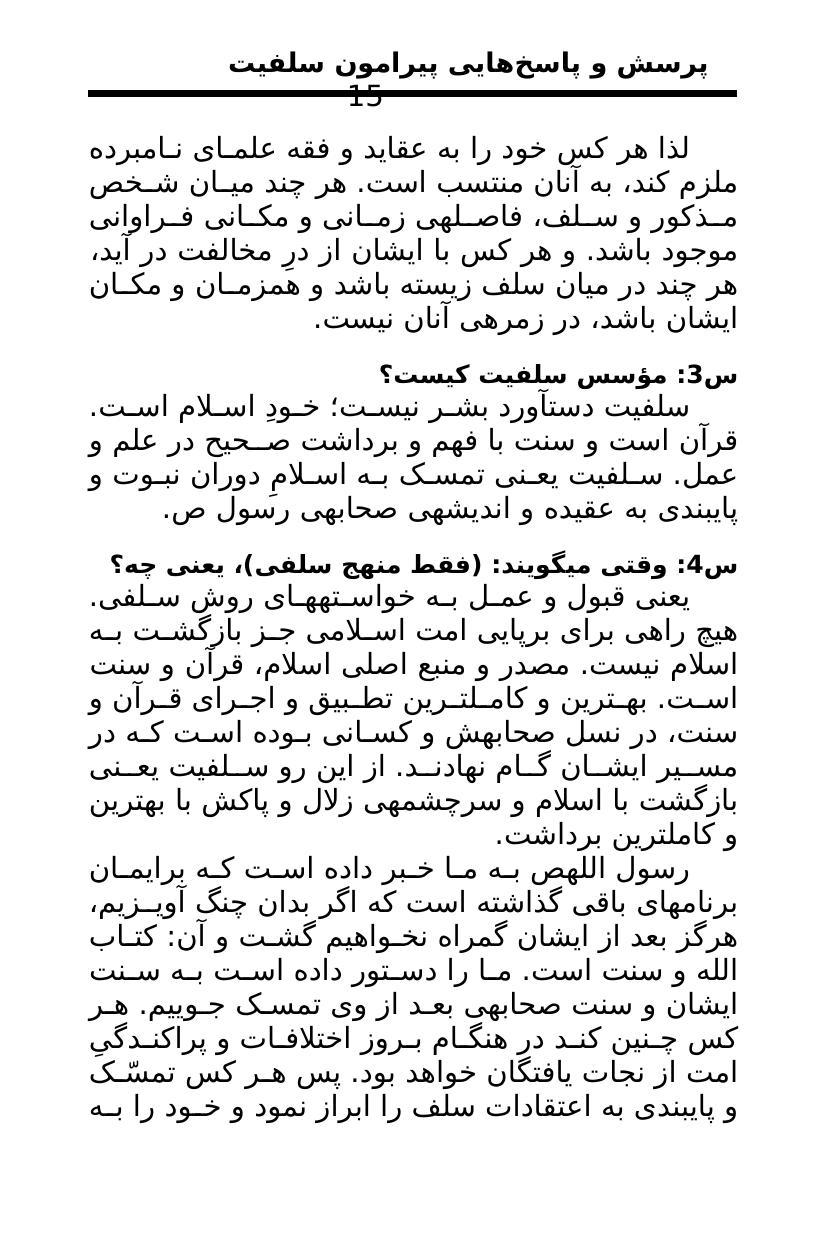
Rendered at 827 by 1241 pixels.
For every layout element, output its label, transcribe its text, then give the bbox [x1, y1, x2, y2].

text سلفیت دستآورد بشر نیست؛ خودِ اسلام است. قرآن است و سنت با فهم و برداشت صحیح در علم و عمل. سلفیت یعنی تمسک به اسلامِ دوران نبوت و پایبندی به عقیده و اندیشهی صحابهی رسول ص. [89, 389, 738, 525]
text یعنی قبول و عمل به خواستههای روش سلفی. هیچ راهی برای برپایی امت اسلامی جز بازگشت به اسلام نیست. مصدر و منبع اصلی اسلام، قرآن و سنت است. بهترین و کاملترین تطبیق و اجرای قرآن و سنت، در نسل صحابهش و کسانی بوده است که در مسیر ایشان گام نهادند. از این رو سلفیت یعنی بازگشت با اسلام و سرچشمهی زلال و پاکش با بهترین و کاملترین برداشت. [89, 579, 738, 851]
text س4: وقتی میگویند: (فقط منهج سلفی)، یعنی چه؟ [89, 550, 738, 579]
text لذا هر کس خود را به عقاید و فقه علمای نامبرده ملزم کند، به آنان منتسب است. هر چند میان شخص مذکور و سلف، فاصلهی زمانی و مکانی فراوانی موجود باشد. و هر کس با ایشان از درِ مخالفت در آید، هر چند در میان سلف زیسته باشد و همزمان و مکان ایشان باشد، در زمرهی آنان نیست. [89, 132, 738, 335]
text س3: مؤسس سلفیت کیست؟ [89, 360, 738, 389]
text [89, 851, 738, 1123]
